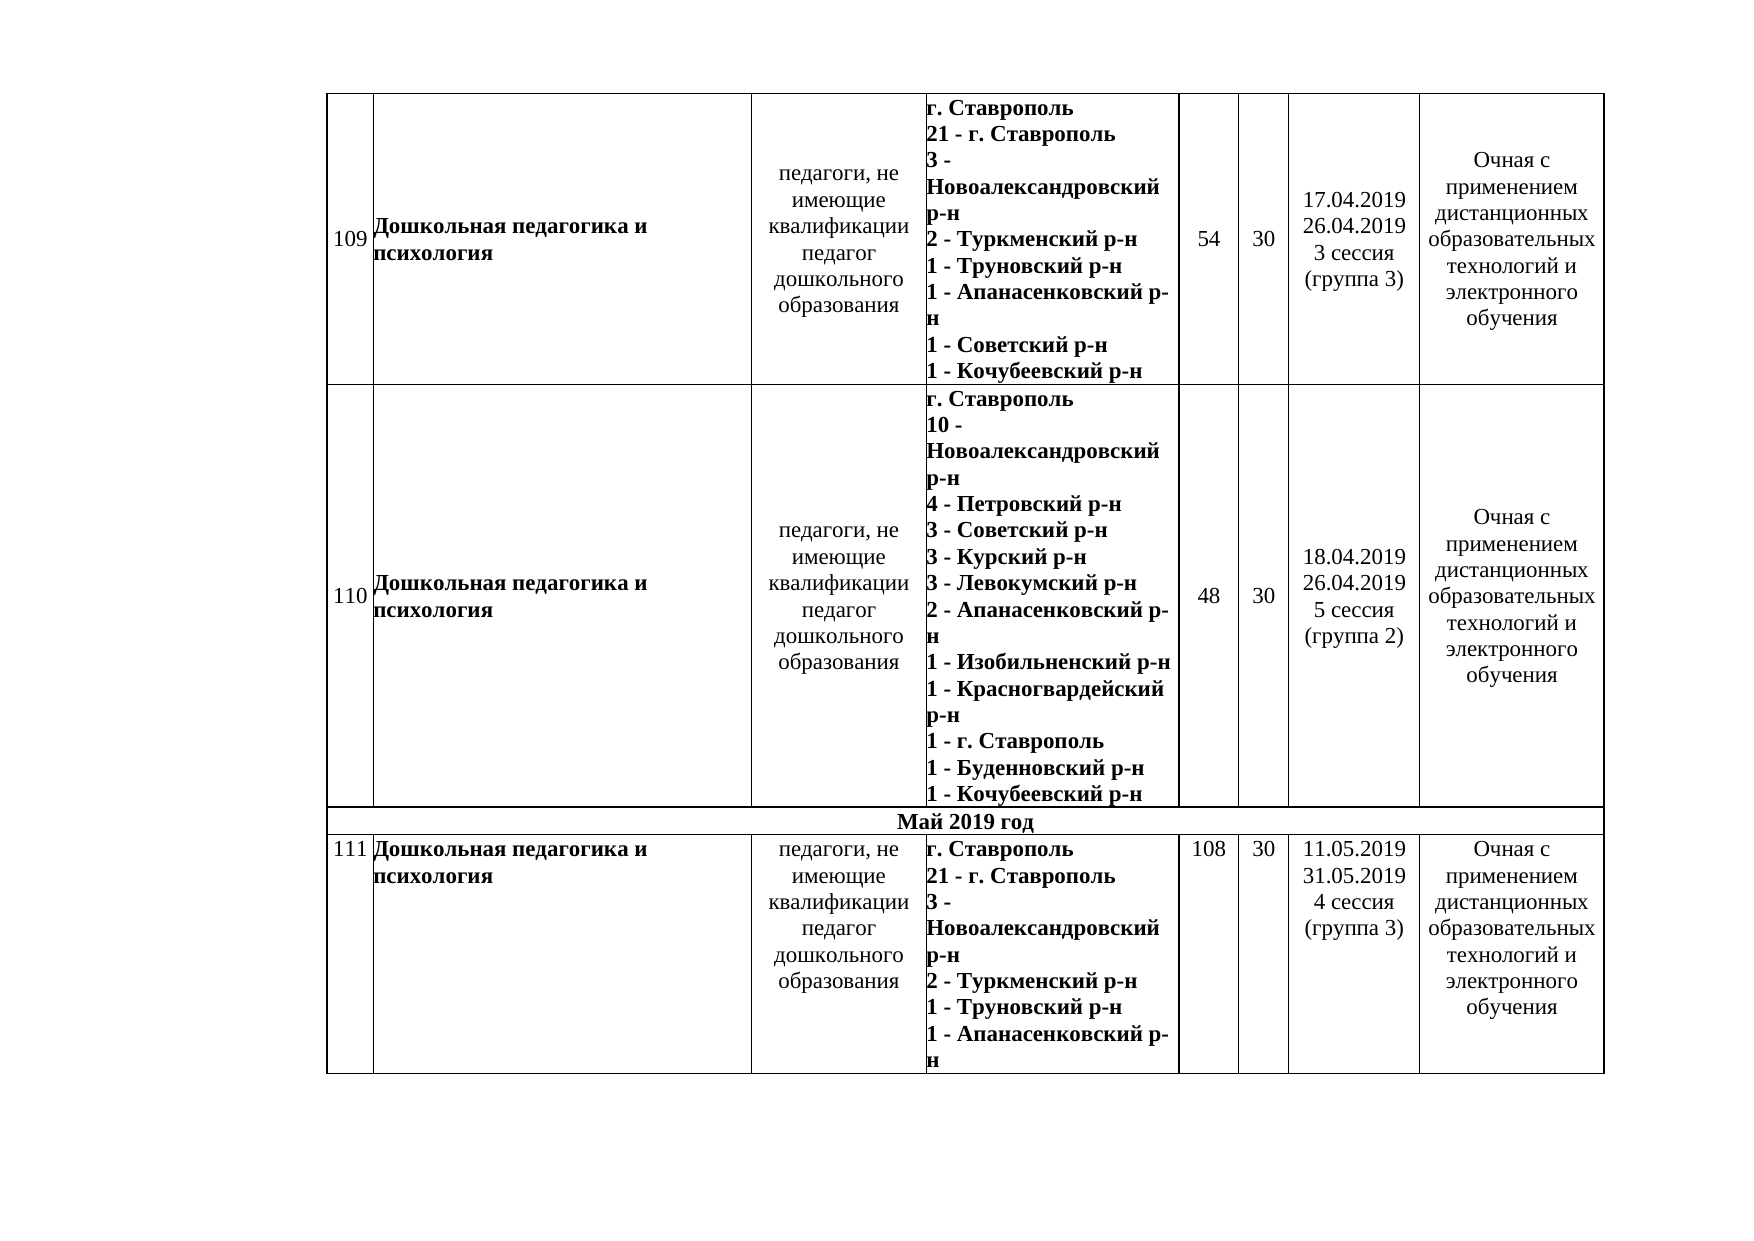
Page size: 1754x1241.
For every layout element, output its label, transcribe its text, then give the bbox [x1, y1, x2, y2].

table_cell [1420, 94, 1603, 383]
table_cell 30 [1239, 835, 1288, 1072]
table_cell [1289, 835, 1419, 1072]
table_cell Май 2019 год [328, 808, 1603, 834]
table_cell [374, 835, 751, 1072]
table_cell педагоги, не имеющие квалификации педагог дошкольного образования [752, 385, 926, 806]
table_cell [1420, 835, 1603, 1072]
table_cell 109 [328, 94, 373, 383]
table_cell 18.04.2019 26.04.2019 5 сессия (группа 2) [1289, 385, 1419, 806]
table_cell 108 [1180, 835, 1238, 1072]
table_cell 30 [1239, 94, 1288, 383]
table_cell 110 [328, 385, 373, 806]
table_cell 111 [328, 835, 373, 1072]
table_cell 48 [1180, 385, 1238, 806]
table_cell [752, 835, 926, 1072]
table_cell г. Ставрополь 10 - Новоалександровский р-н 4 - Петровский р-н 3 - Советский р-н 3 - Курский р-н 3 - Левокумский р-н 2 - Апанасенковский р-н 1 - Изобильненский р-н 1 - Красногвардейский р-н 1 - г. Ставрополь 1 - Буденновский р-н 1 - Кочубеевский р-н [927, 385, 1178, 806]
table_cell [752, 94, 926, 383]
table_cell 17.04.2019 26.04.2019 3 сессия (группа 3) [1289, 94, 1419, 383]
table_cell 30 [1239, 385, 1288, 806]
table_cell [927, 835, 1178, 1072]
table_cell Очная с применением дистанционных образовательных технологий и электронного обучения [1420, 385, 1603, 806]
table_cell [927, 94, 1178, 383]
table_cell Дошкольная педагогика и психология [374, 94, 751, 383]
table_cell 54 [1180, 94, 1238, 383]
table_cell Дошкольная педагогика и психология [374, 385, 751, 806]
